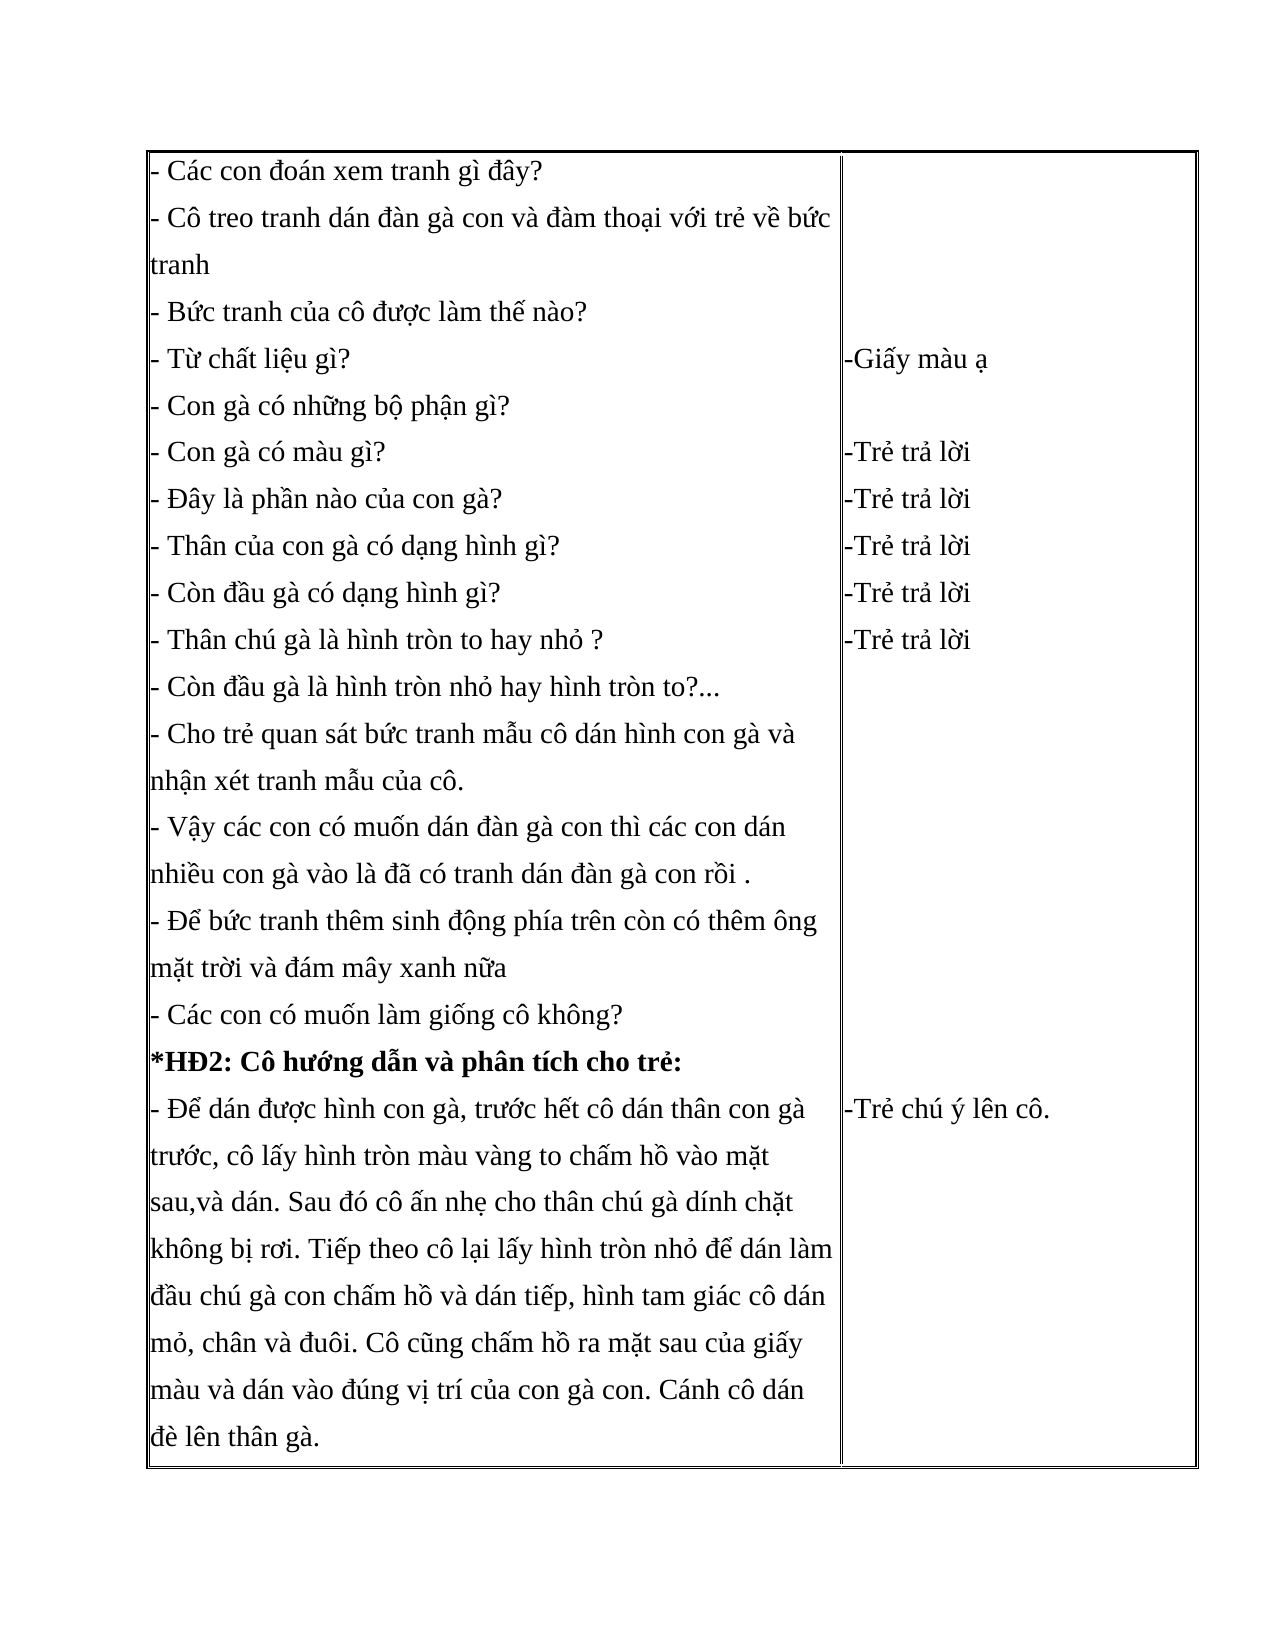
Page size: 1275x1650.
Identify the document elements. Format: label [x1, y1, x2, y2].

table_cell [150, 153, 841, 1466]
table_cell [841, 153, 1195, 1466]
